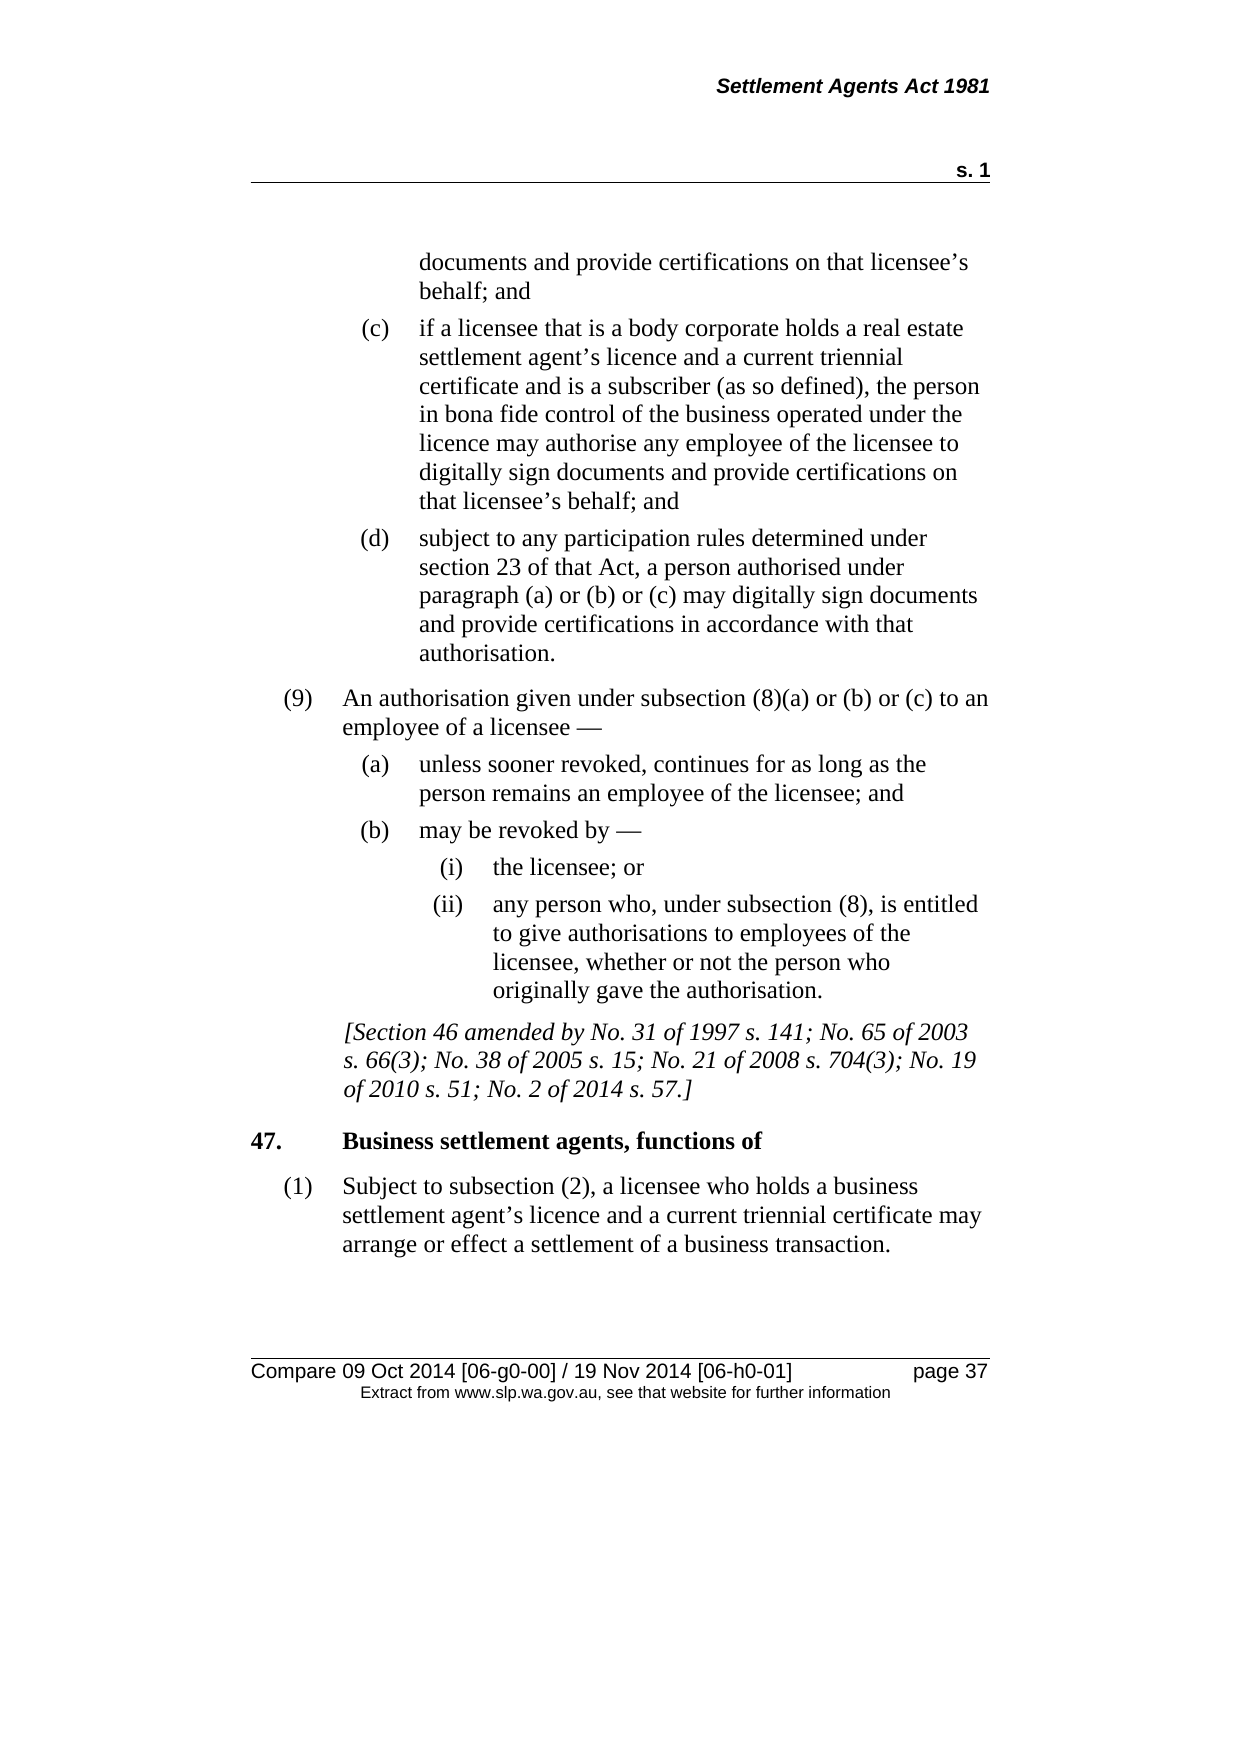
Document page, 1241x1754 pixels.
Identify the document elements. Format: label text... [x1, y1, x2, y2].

text (c) if a licensee that is a body corporate holds a real estate settlement agent’s licence and a current triennial certificate and is a subscriber (as so defined), the person in bona fide control of the business operated under the licence may authorise any employee of the licensee to digitally sign documents and provide certifications on that licensee’s behalf; and [251, 313, 990, 514]
text (d) subject to any participation rules determined under section 23 of that Act, a person authorised under paragraph (a) or (b) or (c) may digitally sign documents and provide certifications in accordance with that authorisation. [251, 523, 990, 667]
text (i) the licensee; or [251, 852, 990, 881]
subtitle 47. Business settlement agents, functions of [251, 1126, 990, 1154]
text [251, 247, 990, 305]
text (1) Subject to subsection (2), a licensee who holds a business settlement agent’s licence and a current triennial certificate may arrange or effect a settlement of a business transaction. [251, 1171, 990, 1257]
text [Section 46 amended by No. 31 of 1997 s. 141; No. 65 of 2003 s. 66(3); No. 38 of 2005 s. 15; No. 21 of 2008 s. 704(3); No. 19 of 2010 s. 51; No. 2 of 2014 s. 57.] [251, 1017, 990, 1103]
text (b) may be revoked by — [251, 815, 990, 844]
text (ii) any person who, under subsection (8), is entitled to give authorisations to employees of the licensee, whether or not the person who originally gave the authorisation. [251, 889, 990, 1004]
text (a) unless sooner revoked, continues for as long as the person remains an employee of the licensee; and [251, 749, 990, 807]
text (9) An authorisation given under subsection (8)(a) or (b) or (c) to an employee of a licensee — [251, 683, 990, 741]
